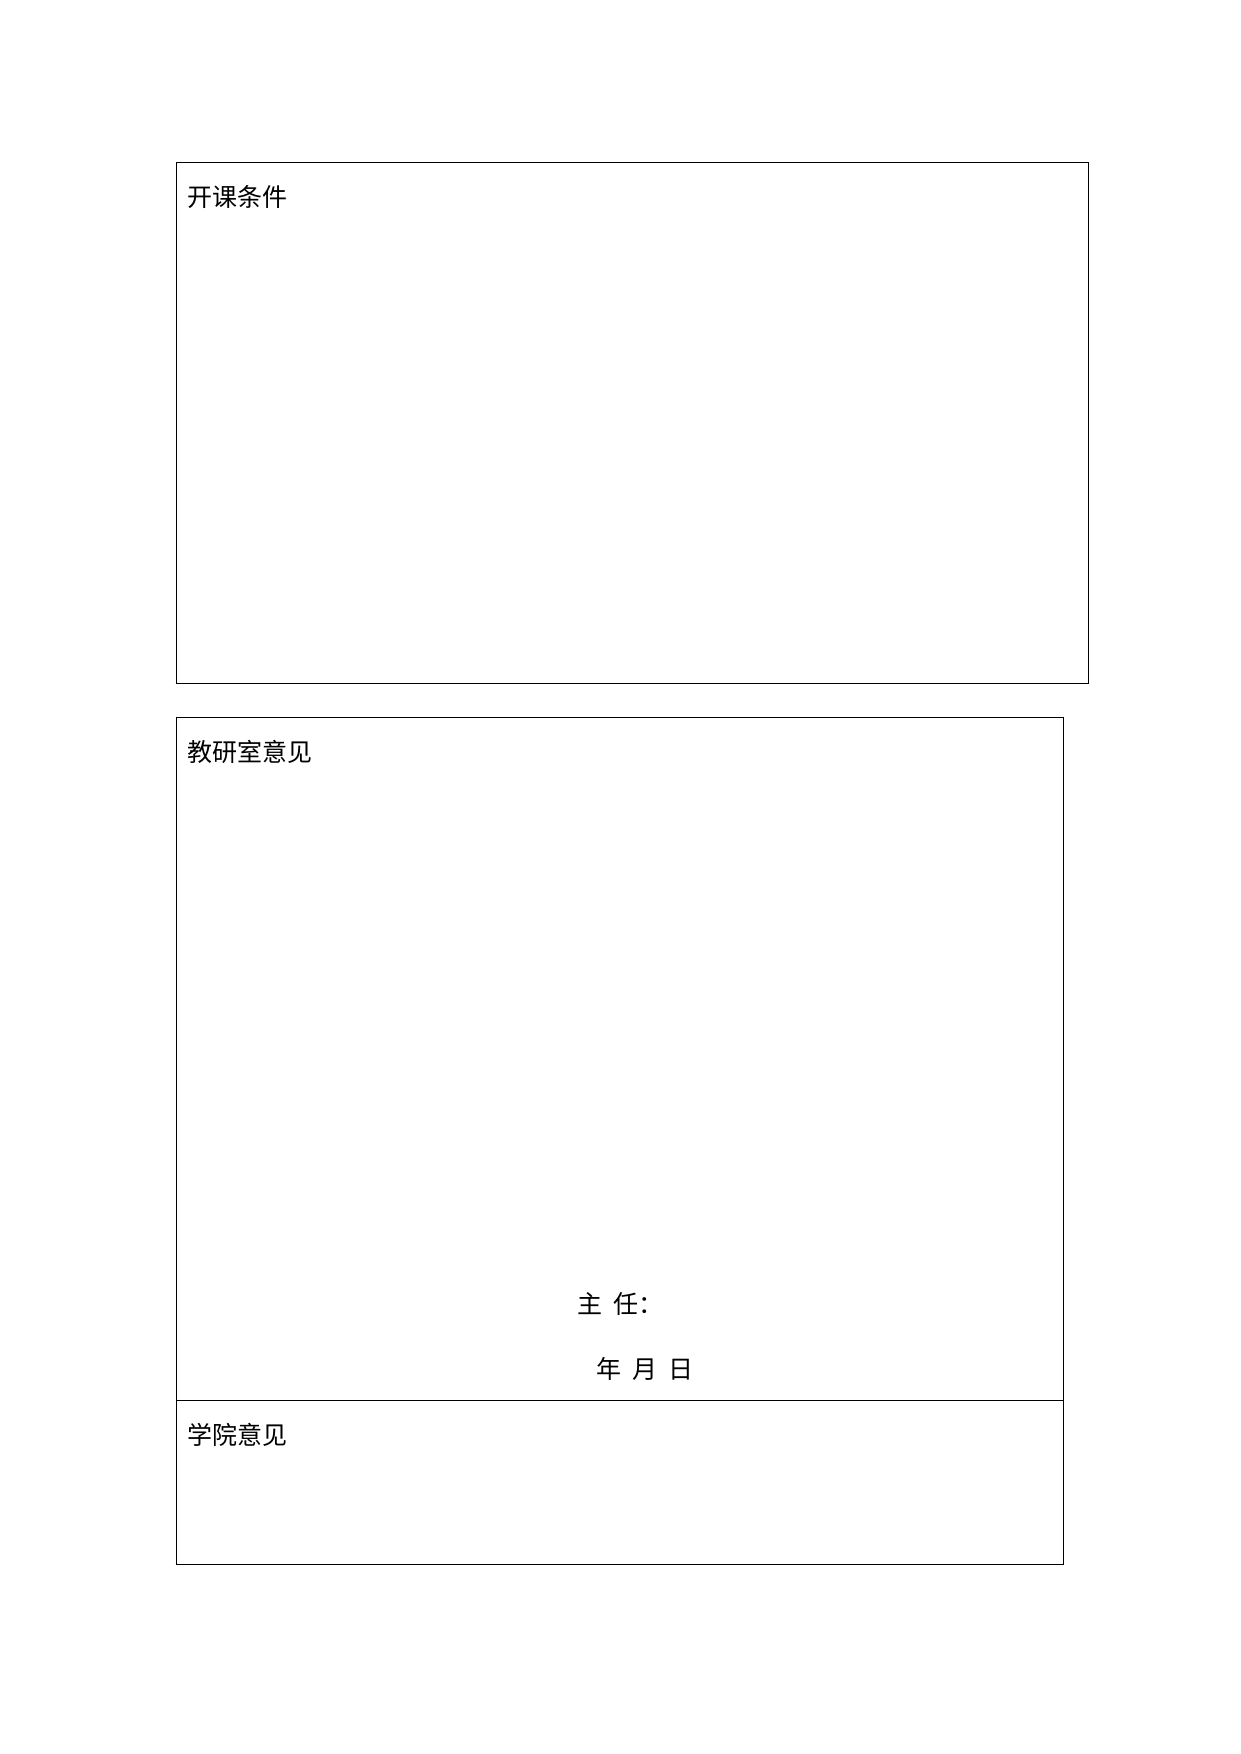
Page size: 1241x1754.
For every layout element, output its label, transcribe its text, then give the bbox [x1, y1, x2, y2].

table_cell 学院意见 院 长： 年 月 日 [177, 1401, 1063, 1564]
table_header 教研室意见 主 任： 年 月 日 [177, 718, 1063, 1400]
table_cell 开课条件 [177, 163, 1088, 683]
